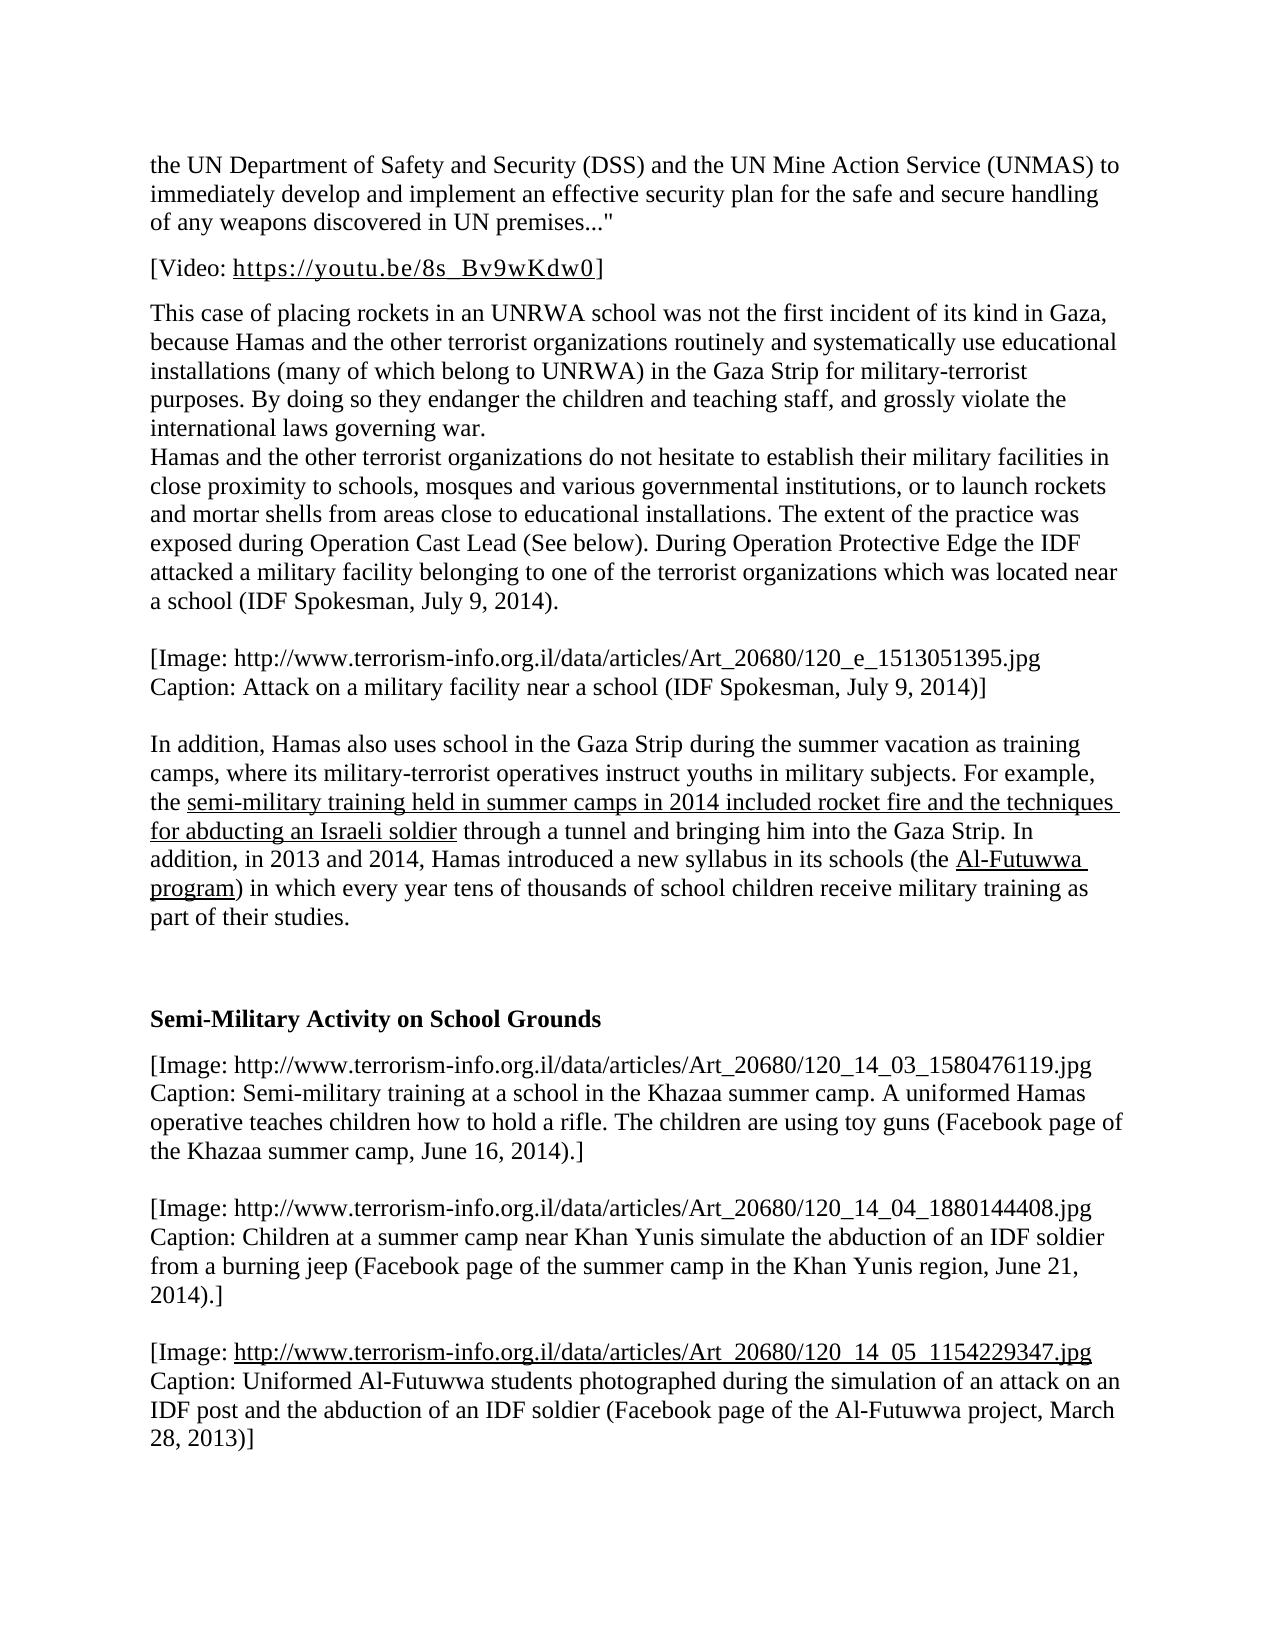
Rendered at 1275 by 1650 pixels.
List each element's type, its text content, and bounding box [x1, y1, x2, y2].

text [150, 150, 1125, 236]
text [Image: http://www.terrorism-info.org.il/data/articles/Art_20680/120_14_04_1880144408.jpg Caption: Children at a summer camp near Khan Yunis simulate the abduction of an IDF soldier from a burning jeep (Facebook page of the summer camp in the Khan Yunis region, June 21, 2014).] [150, 1193, 1125, 1308]
text [Image: http://www.terrorism-info.org.il/data/articles/Art_20680/120_e_1513051395.jpg Caption: Attack on a military facility near a school (IDF Spokesman, July 9, 2014)] [150, 643, 1125, 701]
text Hamas and the other terrorist organizations do not hesitate to establish their military facilities in close proximity to schools, mosques and various governmental institutions, or to launch rockets and mortar shells from areas close to educational installations. The extent of the practice was exposed during Operation Cast Lead (See below). During Operation Protective Edge the IDF attacked a military facility belonging to one of the terrorist organizations which was located near a school (IDF Spokesman, July 9, 2014). [150, 442, 1125, 614]
text [Video: https://youtu.be/8s_Bv9wKdw0] [233, 253, 1125, 282]
text [Image: http://www.terrorism-info.org.il/data/articles/Art_20680/120_14_05_1154229347.jpg Caption: Uniformed Al-Futuwwa students photographed during the simulation of an attack on an IDF post and the abduction of an IDF soldier (Facebook page of the Al-Futuwwa project, March 28, 2013)] [150, 1337, 1125, 1452]
text [Image: http://www.terrorism-info.org.il/data/articles/Art_20680/120_14_03_1580476119.jpg Caption: Semi-military training at a school in the Khazaa summer camp. A uniformed Hamas operative teaches children how to hold a rifle. The children are using toy guns (Facebook page of the Khazaa summer camp, June 16, 2014).] [150, 1050, 1125, 1165]
text Semi-Military Activity on School Grounds [150, 1004, 1125, 1033]
text This case of placing rockets in an UNRWA school was not the first incident of its kind in Gaza, because Hamas and the other terrorist organizations routinely and systematically use educational installations (many of which belong to UNRWA) in the Gaza Strip for military-terrorist purposes. By doing so they endanger the children and teaching staff, and grossly violate the international laws governing war. [150, 298, 1125, 442]
text In addition, Hamas also uses school in the Gaza Strip during the summer vacation as training camps, where its military-terrorist operatives instruct youths in military subjects. For example, the semi-military training held in summer camps in 2014 included rocket fire and the techniques for abducting an Israeli soldier through a tunnel and bringing him into the Gaza Strip. In addition, in 2013 and 2014, Hamas introduced a new syllabus in its schools (the Al-Futuwwa program) in which every year tens of thousands of school children receive military training as part of their studies. [150, 729, 1125, 959]
